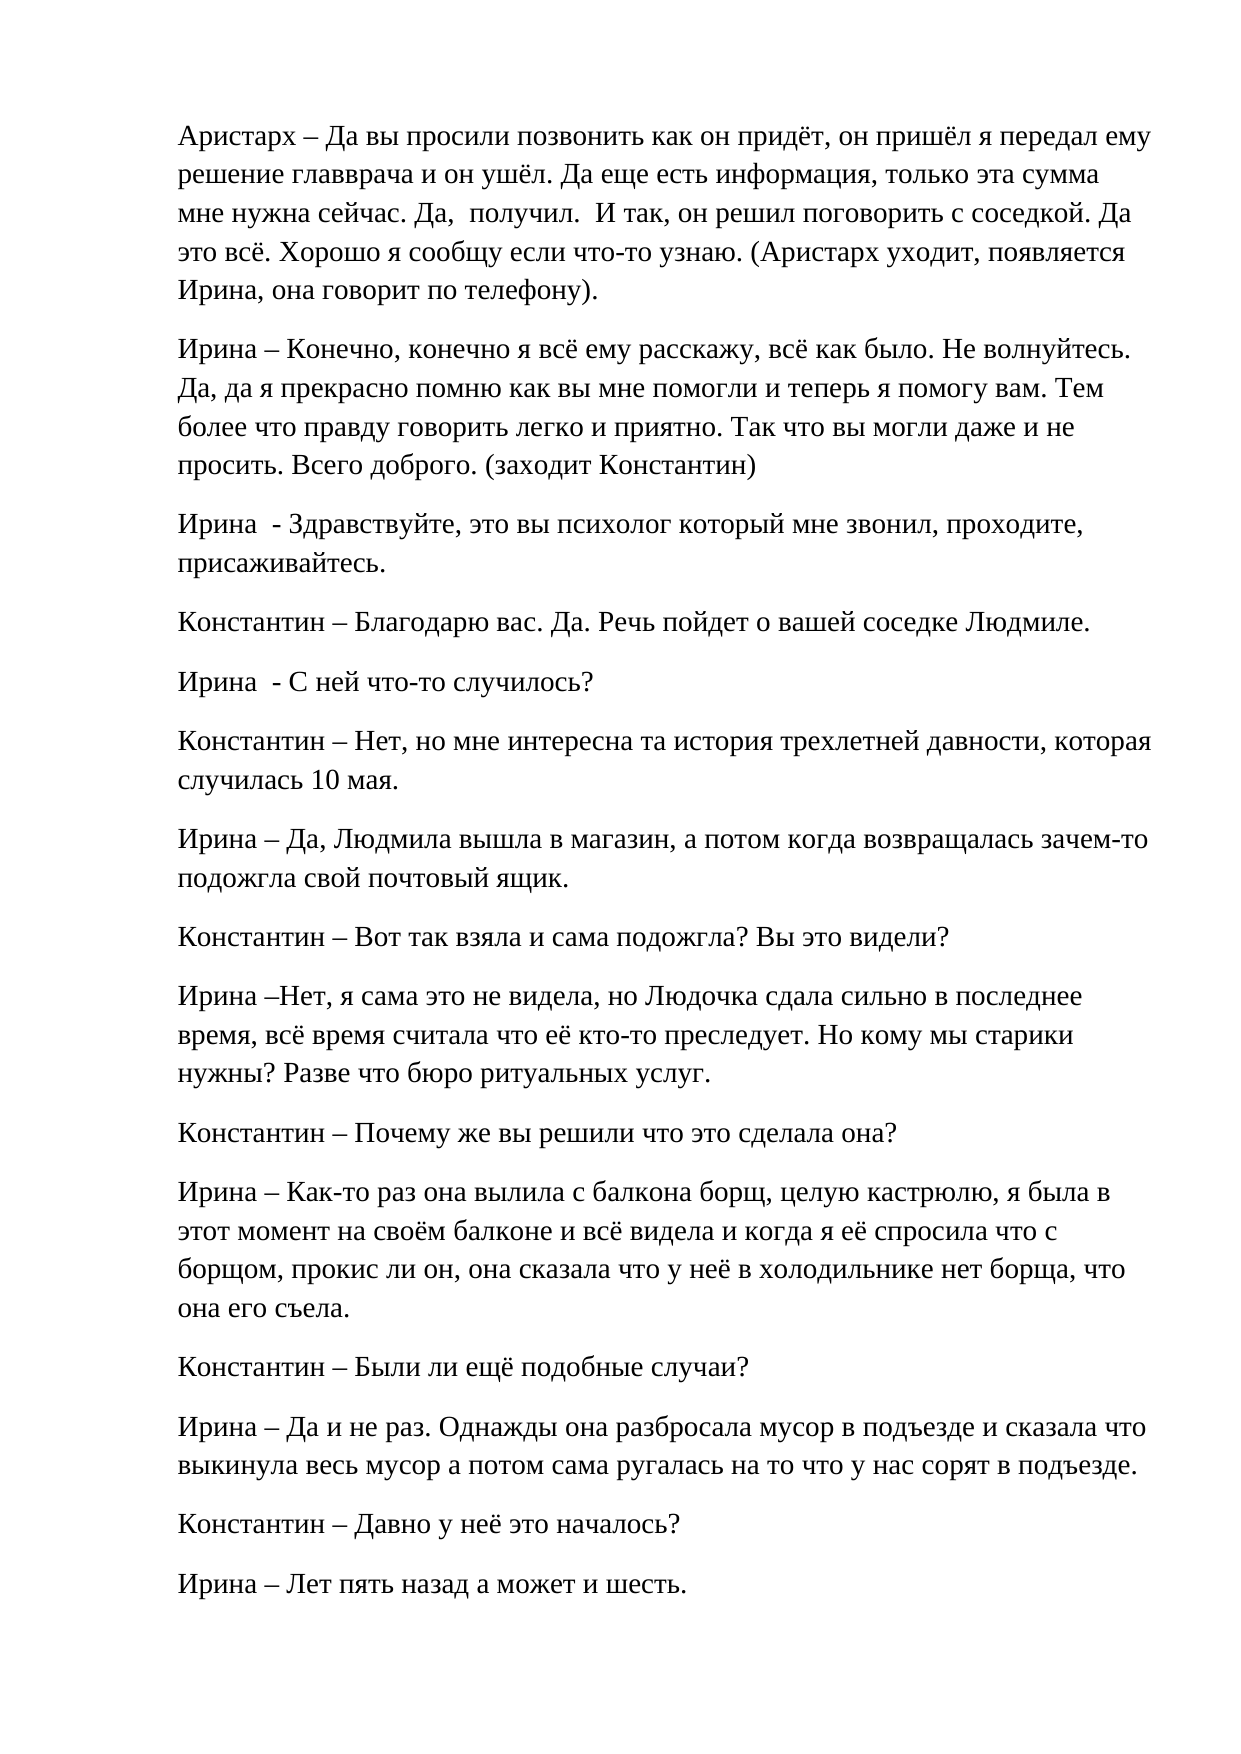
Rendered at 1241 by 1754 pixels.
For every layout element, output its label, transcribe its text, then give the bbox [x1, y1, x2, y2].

text Ирина –Нет, я сама это не видела, но Людочка сдала сильно в последнее время, всё время считала что её кто-то преследует. Но кому мы старики нужны? Разве что бюро ритуальных услуг. [177, 978, 1152, 1089]
text Константин – Нет, но мне интересна та история трехлетней давности, которая случилась 10 мая. [177, 723, 1152, 795]
text Константин – Почему же вы решили что это сделала она? [177, 1115, 1152, 1148]
text Аристарх – Да вы просили позвонить как он придёт, он пришёл я передал ему решение главврача и он ушёл. Да еще есть информация, только эта сумма мне нужна сейчас. Да, получил. И так, он решил поговорить с соседкой. Да это всё. Хорошо я сообщу если что-то узнаю. (Аристарх уходит, появляется Ирина, она говорит по телефону). [177, 118, 1152, 306]
text Константин – Вот так взяла и сама подожгла? Вы это видели? [177, 919, 1152, 953]
text Ирина – Да и не раз. Однажды она разбросала мусор в подъезде и сказала что выкинула весь мусор а потом сама ругалась на то что у нас сорят в подъезде. [177, 1409, 1152, 1481]
text Ирина – Да, Людмила вышла в магазин, а потом когда возвращалась зачем-то подожгла свой почтовый ящик. [177, 821, 1152, 893]
text Ирина - Здравствуйте, это вы психолог который мне звонил, проходите, присаживайтесь. [177, 507, 1152, 579]
text Ирина - С ней что-то случилось? [177, 664, 1152, 697]
text Константин – Давно у неё это началось? [177, 1507, 1152, 1540]
text Константин – Были ли ещё подобные случаи? [177, 1349, 1152, 1383]
text Константин – Благодарю вас. Да. Речь пойдет о вашей соседке Людмиле. [177, 604, 1152, 638]
text Ирина – Лет пять назад а может и шесть. [177, 1566, 1152, 1599]
text Ирина – Как-то раз она вылила с балкона борщ, целую кастрюлю, я была в этот момент на своём балконе и всё видела и когда я её спросила что с борщом, прокис ли он, она сказала что у неё в холодильнике нет борща, что она его съела. [177, 1174, 1152, 1323]
text Ирина – Конечно, конечно я всё ему расскажу, всё как было. Не волнуйтесь. Да, да я прекрасно помню как вы мне помогли и теперь я помогу вам. Тем более что правду говорить легко и приятно. Так что вы могли даже и не просить. Всего доброго. (заходит Константин) [177, 332, 1152, 481]
